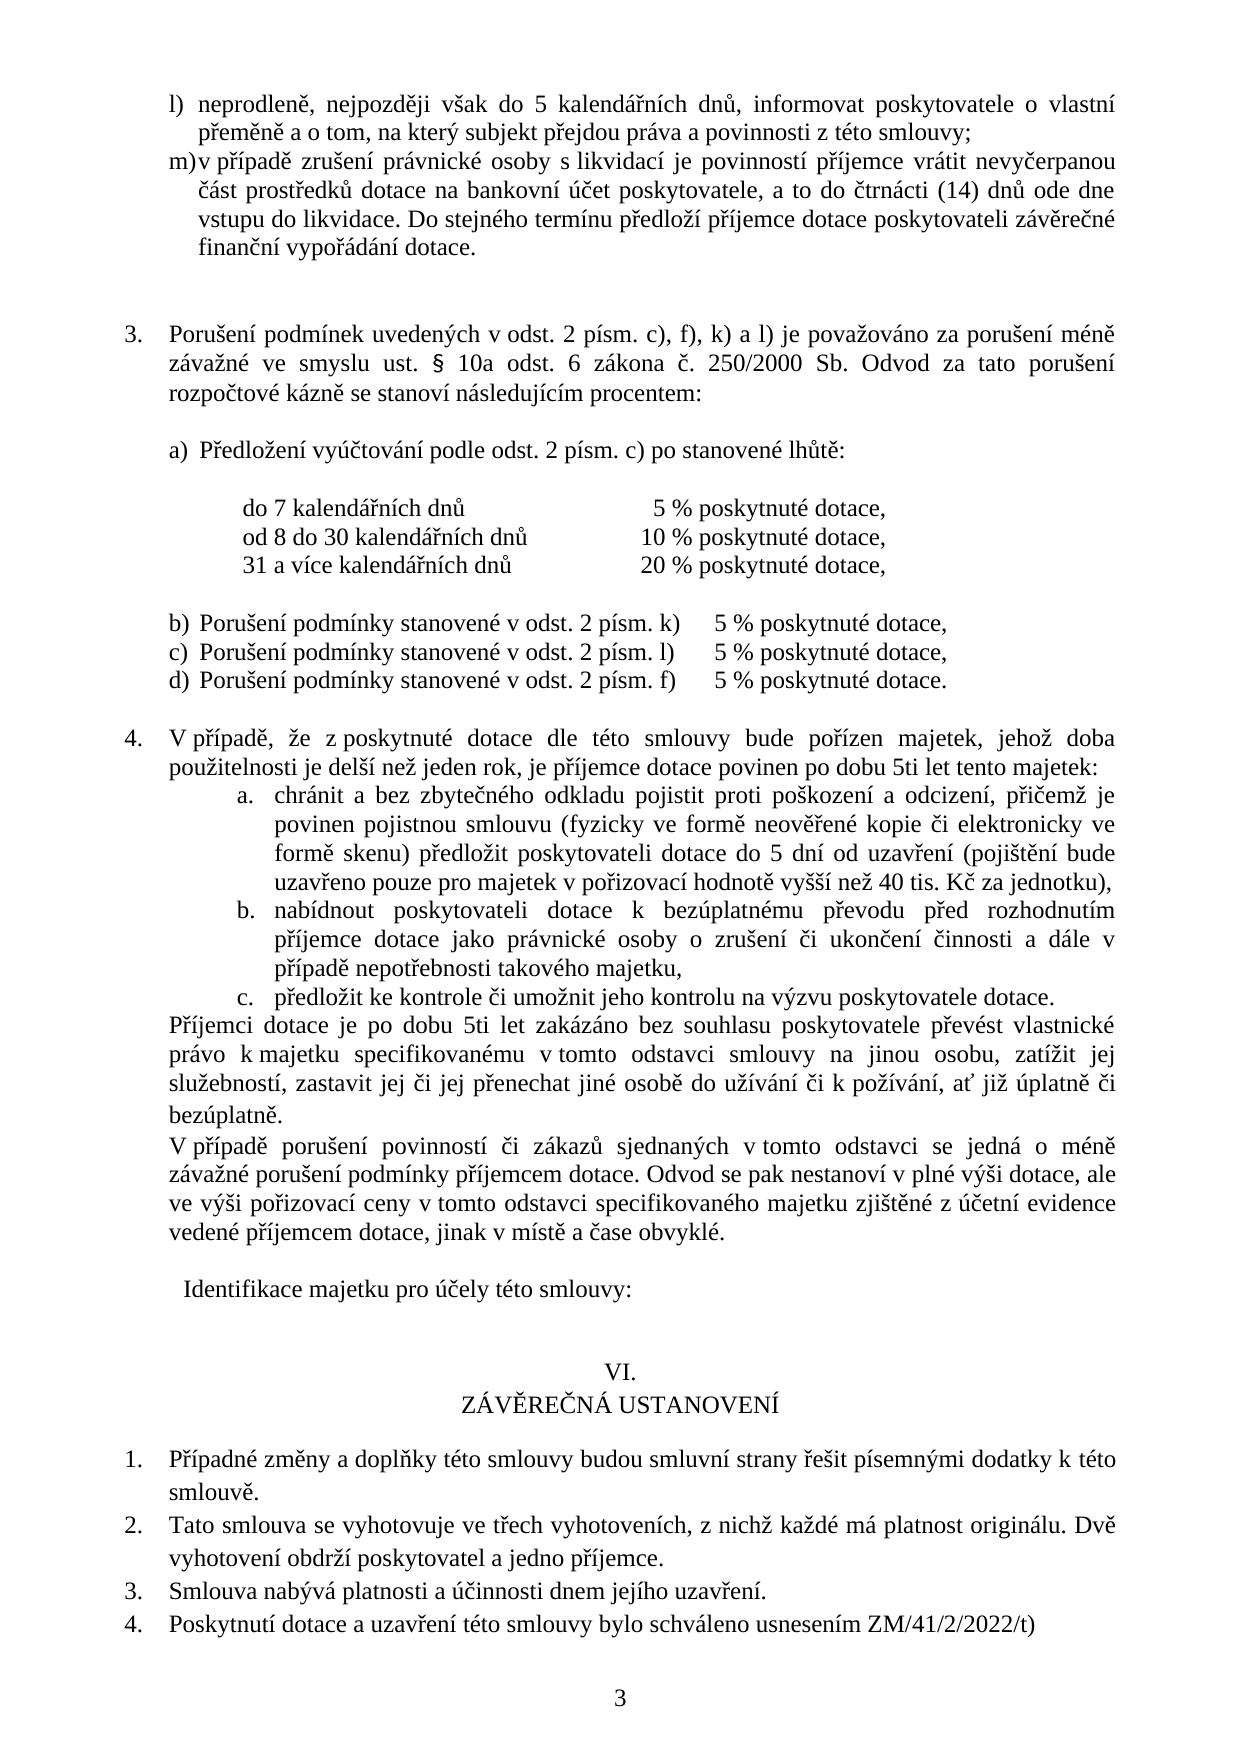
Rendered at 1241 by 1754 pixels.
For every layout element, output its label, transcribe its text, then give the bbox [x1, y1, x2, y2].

text V případě porušení povinností či zákazů sjednaných v tomto odstavci se jedná o méně závažné porušení podmínky příjemcem dotace. Odvod se pak nestanoví v plné výši dotace, ale ve výši pořizovací ceny v tomto odstavci specifikovaného majetku zjištěné z účetní evidence vedené příjemcem dotace, jinak v místě a čase obvyklé. [168, 1131, 1116, 1246]
list Porušení podmínky stanovené v odst. 2 písm. k) 5 % poskytnuté dotace, [168, 608, 1116, 637]
list Smlouva nabývá platnosti a účinnosti dnem jejího uzavření. [124, 1576, 1116, 1605]
list Případné změny a doplňky této smlouvy budou smluvní strany řešit písemnými dodatky k této smlouvě. [124, 1444, 1116, 1506]
list nabídnout poskytovateli dotace k bezúplatnému převodu před rozhodnutím příjemce dotace jako právnické osoby o zrušení či ukončení činnosti a dále v případě nepotřebnosti takového majetku, [237, 895, 1116, 982]
text Příjemci dotace je po dobu 5ti let zakázáno bez souhlasu poskytovatele převést vlastnické právo k majetku specifikovanému v tomto odstavci smlouvy na jinou osobu, zatížit jej služebností, zastavit jej či jej přenechat jiné osobě do užívání či k požívání, ať již úplatně či bezúplatně. [168, 1010, 1116, 1131]
list Porušení podmínky stanovené v odst. 2 písm. f) 5 % poskytnuté dotace. [168, 665, 1116, 694]
list v případě zrušení právnické osoby s likvidací je povinností příjemce vrátit nevyčerpanou část prostředků dotace na bankovní účet poskytovatele, a to do čtrnácti (14) dnů ode dne vstupu do likvidace. Do stejného termínu předloží příjemce dotace poskytovateli závěrečné finanční vypořádání dotace. [168, 146, 1116, 261]
list chránit a bez zbytečného odkladu pojistit proti poškození a odcizení, přičemž je povinen pojistnou smlouvu (fyzicky ve formě neověřené kopie či elektronicky ve formě skenu) předložit poskytovateli dotace do 5 dní od uzavření (pojištění bude uzavřeno pouze pro majetek v pořizovací hodnotě vyšší než 40 tis. Kč za jednotku), [237, 780, 1116, 895]
list V případě, že z poskytnuté dotace dle této smlouvy bude pořízen majetek, jehož doba použitelnosti je delší než jeden rok, je příjemce dotace povinen po dobu 5ti let tento majetek: [124, 723, 1116, 780]
list Tato smlouva se vyhotovuje ve třech vyhotoveních, z nichž každé má platnost originálu. Dvě vyhotovení obdrží poskytovatel a jedno příjemce. [124, 1510, 1116, 1572]
list Porušení podmínek uvedených v odst. 2 písm. c), f), k) a l) je považováno za porušení méně závažné ve smyslu ust. § 10a odst. 6 zákona č. 250/2000 Sb. Odvod za tato porušení rozpočtové kázně se stanoví následujícím procentem: [124, 319, 1116, 407]
list Porušení podmínky stanovené v odst. 2 písm. l) 5 % poskytnuté dotace, [168, 637, 1116, 665]
list Identifikace majetku pro účely této smlouvy: [183, 1274, 1116, 1303]
list od 8 do 30 kalendářních dnů 10 % poskytnuté dotace, [242, 522, 1116, 550]
list neprodleně, nejpozději však do 5 kalendářních dnů, informovat poskytovatele o vlastní přeměně a o tom, na který subjekt přejdou práva a povinnosti z této smlouvy; [168, 89, 1116, 146]
list předložit ke kontrole či umožnit jeho kontrolu na výzvu poskytovatele dotace. [237, 982, 1116, 1010]
text VI. ZÁVĚREČNÁ USTANOVENÍ [124, 1357, 1116, 1419]
list Poskytnutí dotace a uzavření této smlouvy bylo schváleno usnesením ZM/41/2/2022/t) [124, 1609, 1116, 1638]
list 31 a více kalendářních dnů 20 % poskytnuté dotace, [242, 550, 1116, 579]
list Předložení vyúčtování podle odst. 2 písm. c) po stanovené lhůtě: [168, 435, 1116, 464]
list do 7 kalendářních dnů 5 % poskytnuté dotace, [242, 493, 1116, 522]
